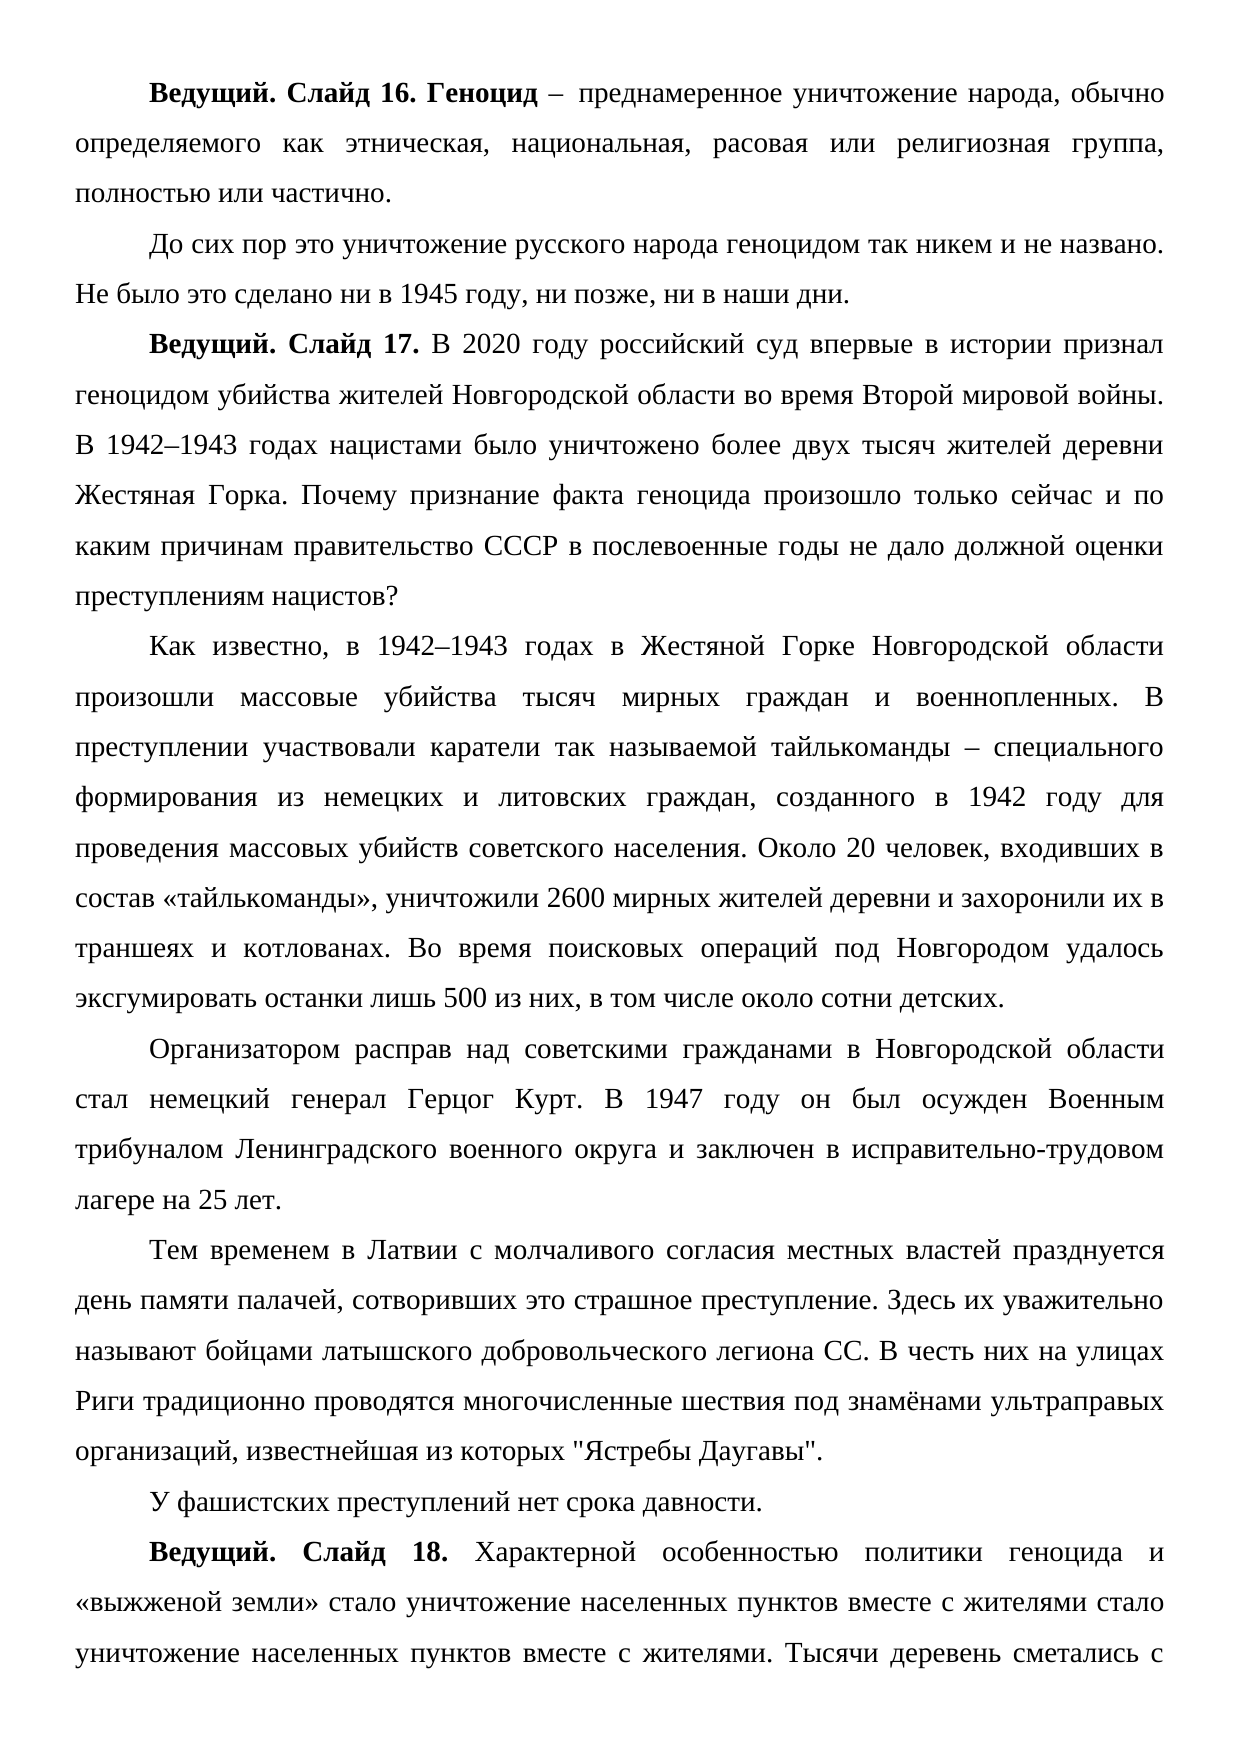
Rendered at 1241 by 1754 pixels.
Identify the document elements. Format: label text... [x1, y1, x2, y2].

text Ведущий. Слайд 17. В 2020 году российский суд впервые в истории признал геноцидом убийства жителей Новгородской области во время Второй мировой войны. В 1942–1943 годах нацистами было уничтожено более двух тысяч жителей деревни Жестяная Горка. Почему признание факта геноцида произошло только сейчас и по каким причинам правительство СССР в послевоенные годы не дало должной оценки преступлениям нацистов? [75, 327, 1165, 612]
text Как известно, в 1942–1943 годах в Жестяной Горке Новгородской области произошли массовые убийства тысяч мирных граждан и военнопленных. В преступлении участвовали каратели так называемой тайлькоманды – специального формирования из немецких и литовских граждан, созданного в 1942 году для проведения массовых убийств советского населения. Около 20 человек, входивших в состав «тайлькоманды», уничтожили 2600 мирных жителей деревни и захоронили их в траншеях и котлованах. Во время поисковых операций под Новгородом удалось эксгумировать останки лишь 500 из них, в том числе около сотни детских. [75, 628, 1165, 1014]
text Организатором расправ над советскими гражданами в Новгородской области стал немецкий генерал Герцог Курт. В 1947 году он был осужден Военным трибуналом Ленинградского военного округа и заключен в исправительно-трудовом лагере на 25 лет. [75, 1031, 1165, 1215]
text У фашистских преступлений нет срока давности. [75, 1484, 1165, 1517]
text Тем временем в Латвии с молчаливого согласия местных властей празднуется день памяти палачей, сотворивших это страшное преступление. Здесь их уважительно называют бойцами латышского добровольческого легиона СС. В честь них на улицах Риги традиционно проводятся многочисленные шествия под знамёнами ультраправых организаций, известнейшая из которых "Ястребы Даугавы". [75, 1232, 1165, 1467]
text До сих пор это уничтожение русского народа геноцидом так никем и не названо. Не было это сделано ни в 1945 году, ни позже, ни в наши дни. [75, 226, 1165, 310]
text Ведущий. Слайд 16. Геноцид – преднамеренное уничтожение народа, обычно определяемого как этническая, национальная, расовая или религиозная группа, полностью или частично. [75, 75, 1165, 209]
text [75, 1534, 1165, 1668]
